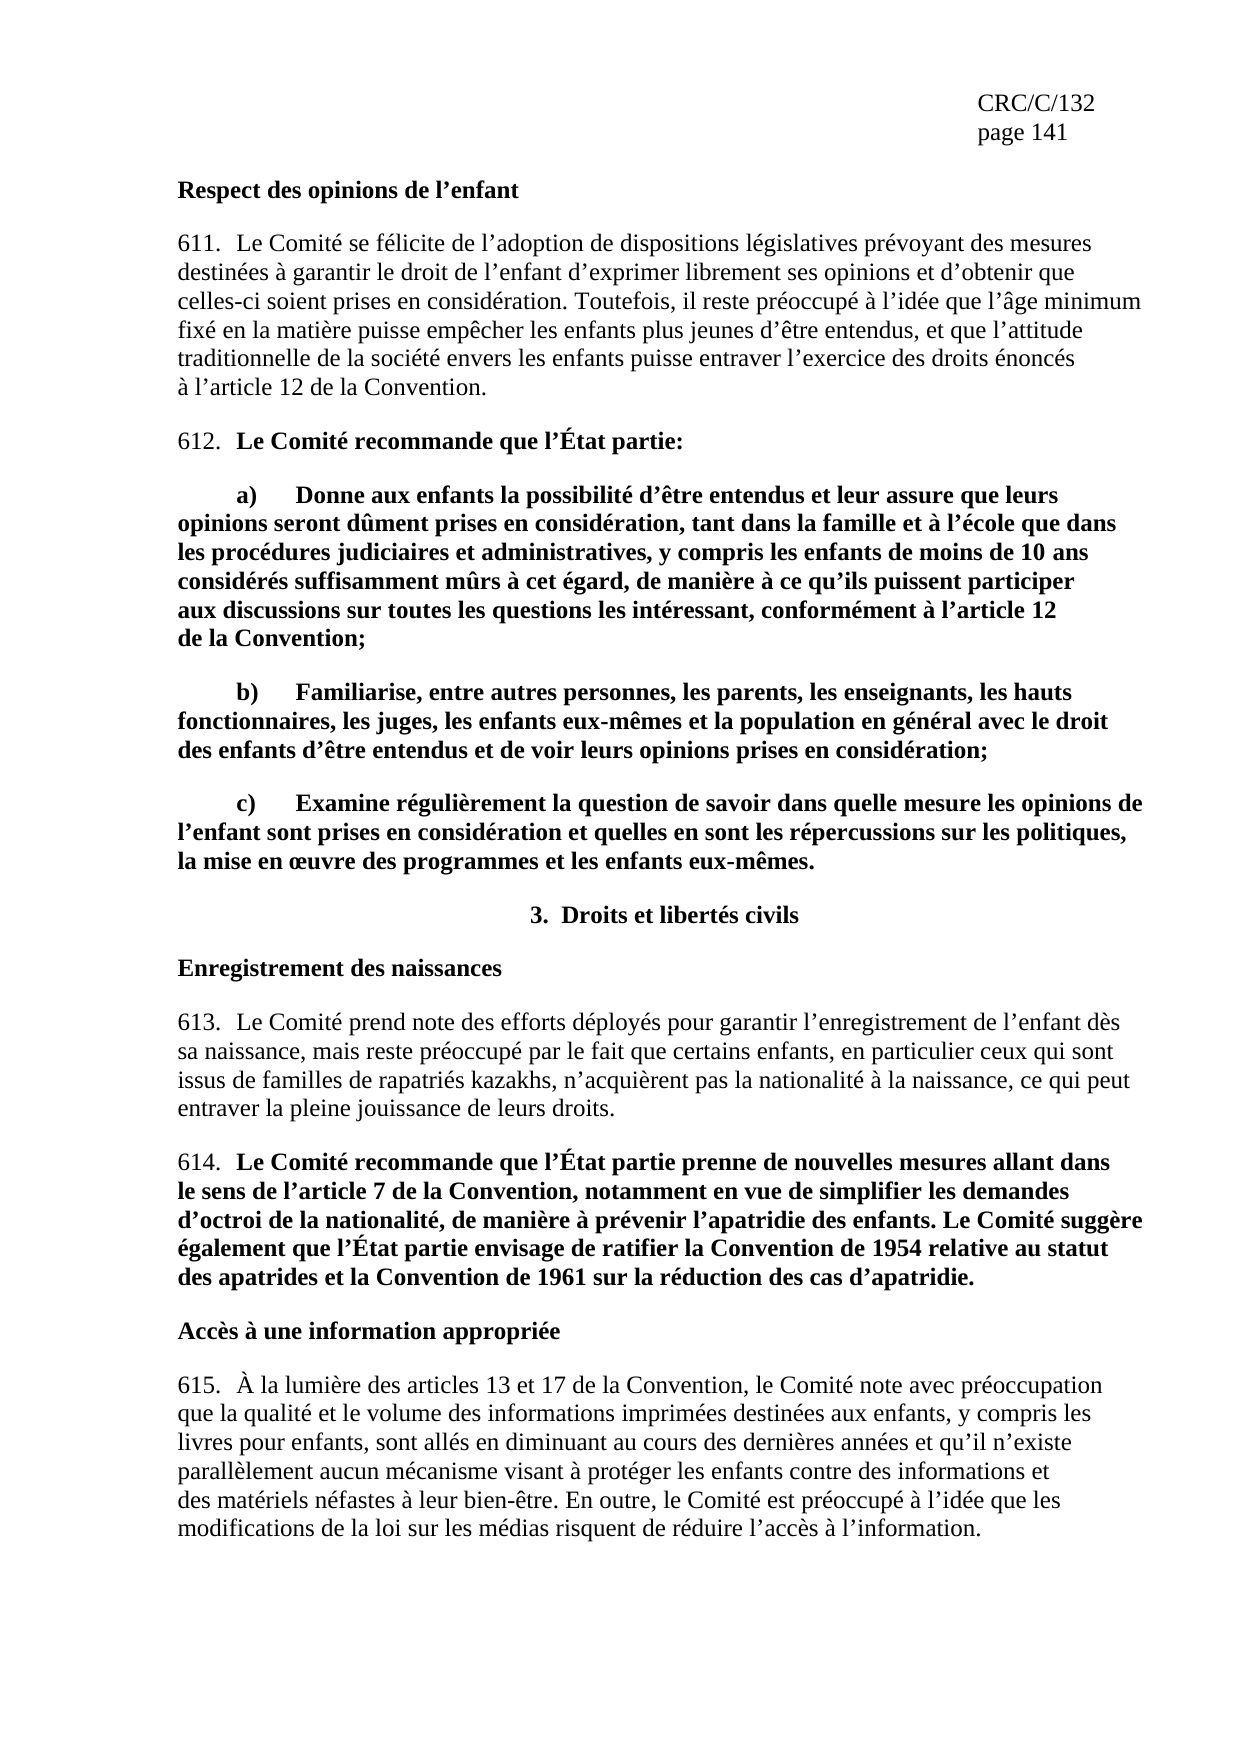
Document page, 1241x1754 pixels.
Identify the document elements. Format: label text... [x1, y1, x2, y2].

text Accès à une information appropriée [177, 1316, 1152, 1345]
text 614. Le Comité recommande que l’État partie prenne de nouvelles mesures allant dans le sens de l’article 7 de la Convention, notamment en vue de simplifier les demandes d’octroi de la nationalité, de manière à prévenir l’apatridie des enfants. Le Comité suggère également que l’État partie envisage de ratifier la Convention de 1954 relative au statut des apatrides et la Convention de 1961 sur la réduction des cas d’apatridie. [177, 1147, 1152, 1291]
text Respect des opinions de l’enfant [177, 175, 1152, 203]
text 3. Droits et libertés civils [177, 900, 1152, 928]
text 612. Le Comité recommande que l’État partie: [177, 426, 1152, 455]
text c) Examine régulièrement la question de savoir dans quelle mesure les opinions de l’enfant sont prises en considération et quelles en sont les répercussions sur les politiques, la mise en œuvre des programmes et les enfants eux-mêmes. [177, 788, 1152, 875]
text 611. Le Comité se félicite de l’adoption de dispositions législatives prévoyant des mesures destinées à garantir le droit de l’enfant d’exprimer librement ses opinions et d’obtenir que celles-ci soient prises en considération. Toutefois, il reste préoccupé à l’idée que l’âge minimum fixé en la matière puisse empêcher les enfants plus jeunes d’être entendus, et que l’attitude traditionnelle de la société envers les enfants puisse entraver l’exercice des droits énoncés à l’article 12 de la Convention. [177, 228, 1152, 401]
text a) Donne aux enfants la possibilité d’être entendus et leur assure que leurs opinions seront dûment prises en considération, tant dans la famille et à l’école que dans les procédures judiciaires et administratives, y compris les enfants de moins de 10 ans considérés suffisamment mûrs à cet égard, de manière à ce qu’ils puissent participer aux discussions sur toutes les questions les intéressant, conformément à l’article 12 de la Convention; [177, 480, 1152, 652]
text b) Familiarise, entre autres personnes, les parents, les enseignants, les hauts fonctionnaires, les juges, les enfants eux-mêmes et la population en général avec le droit des enfants d’être entendus et de voir leurs opinions prises en considération; [177, 677, 1152, 763]
text Enregistrement des naissances [177, 953, 1152, 982]
text 613. Le Comité prend note des efforts déployés pour garantir l’enregistrement de l’enfant dès sa naissance, mais reste préoccupé par le fait que certains enfants, en particulier ceux qui sont issus de familles de rapatriés kazakhs, n’acquièrent pas la nationalité à la naissance, ce qui peut entraver la pleine jouissance de leurs droits. [177, 1007, 1152, 1122]
text 615. À la lumière des articles 13 et 17 de la Convention, le Comité note avec préoccupation que la qualité et le volume des informations imprimées destinées aux enfants, y compris les livres pour enfants, sont allés en diminuant au cours des dernières années et qu’il n’existe parallèlement aucun mécanisme visant à protéger les enfants contre des informations et des matériels néfastes à leur bien-être. En outre, le Comité est préoccupé à l’idée que les modifications de la loi sur les médias risquent de réduire l’accès à l’information. [177, 1370, 1152, 1542]
